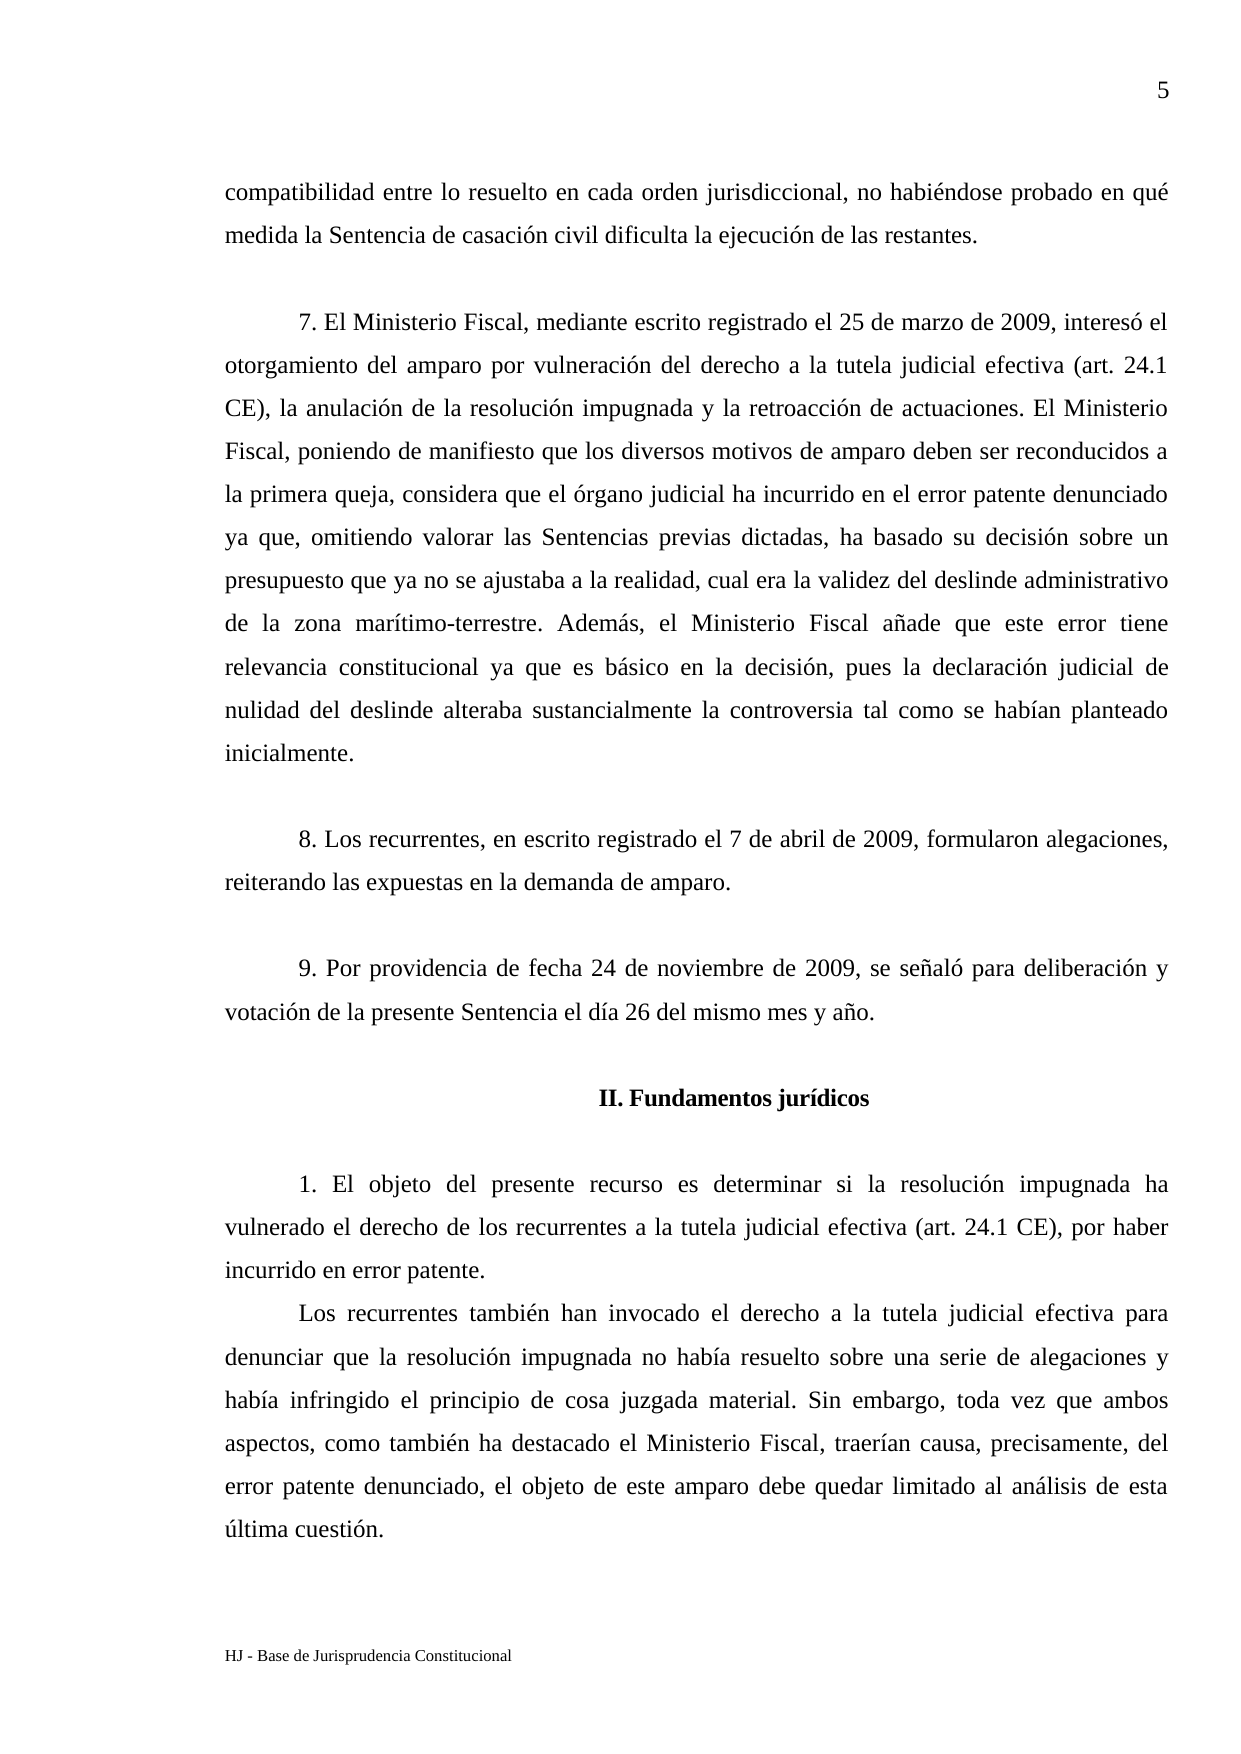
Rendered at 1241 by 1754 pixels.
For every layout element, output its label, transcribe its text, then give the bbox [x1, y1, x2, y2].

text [224, 177, 1169, 249]
text 8. Los recurrentes, en escrito registrado el 7 de abril de 2009, formularon alegaciones, reiterando las expuestas en la demanda de amparo. [224, 824, 1169, 896]
text 9. Por providencia de fecha 24 de noviembre de 2009, se señaló para deliberación y votación de la presente Sentencia el día 26 del mismo mes y año. [224, 953, 1169, 1025]
subtitle II. Fundamentos jurídicos [224, 1083, 1169, 1112]
text Los recurrentes también han invocado el derecho a la tutela judicial efectiva para denunciar que la resolución impugnada no había resuelto sobre una serie de alegaciones y había infringido el principio de cosa juzgada material. Sin embargo, toda vez que ambos aspectos, como también ha destacado el Ministerio Fiscal, traerían causa, precisamente, del error patente denunciado, el objeto de este amparo debe quedar limitado al análisis de esta última cuestión. [224, 1298, 1169, 1543]
text 7. El Ministerio Fiscal, mediante escrito registrado el 25 de marzo de 2009, interesó el otorgamiento del amparo por vulneración del derecho a la tutela judicial efectiva (art. 24.1 CE), la anulación de la resolución impugnada y la retroacción de actuaciones. El Ministerio Fiscal, poniendo de manifiesto que los diversos motivos de amparo deben ser reconducidos a la primera queja, considera que el órgano judicial ha incurrido en el error patente denunciado ya que, omitiendo valorar las Sentencias previas dictadas, ha basado su decisión sobre un presupuesto que ya no se ajustaba a la realidad, cual era la validez del deslinde administrativo de la zona marítimo-terrestre. Además, el Ministerio Fiscal añade que este error tiene relevancia constitucional ya que es básico en la decisión, pues la declaración judicial de nulidad del deslinde alteraba sustancialmente la controversia tal como se habían planteado inicialmente. [224, 307, 1169, 767]
text 1. El objeto del presente recurso es determinar si la resolución impugnada ha vulnerado el derecho de los recurrentes a la tutela judicial efectiva (art. 24.1 CE), por haber incurrido en error patente. [224, 1169, 1169, 1284]
